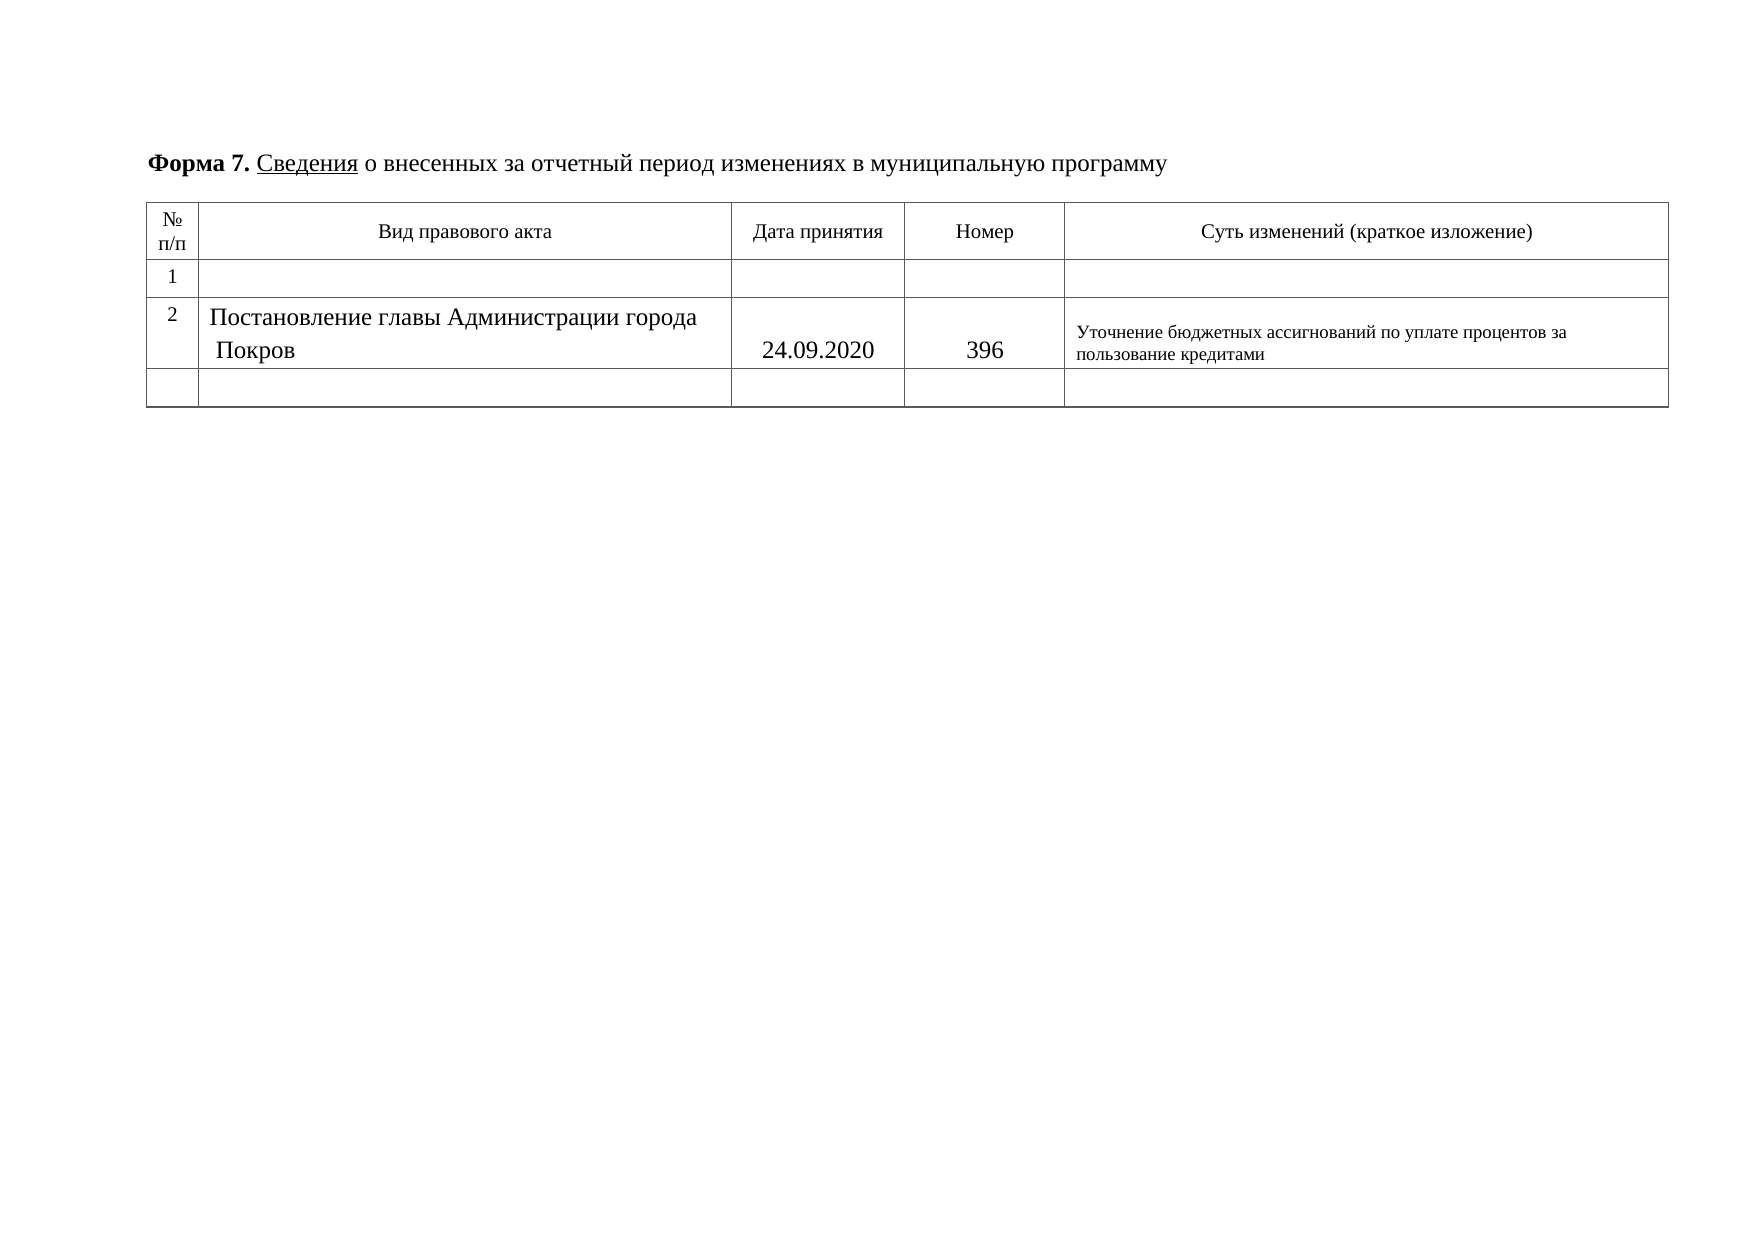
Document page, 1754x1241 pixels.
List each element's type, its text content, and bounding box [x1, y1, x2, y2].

table_cell 2 [147, 298, 198, 368]
table_header Номер [905, 203, 1064, 259]
table_header Вид правового акта [199, 203, 731, 259]
table_cell [905, 369, 1064, 406]
table_cell [732, 260, 904, 297]
table_cell [732, 369, 904, 406]
table_cell [1065, 369, 1668, 406]
table_cell 396 [905, 298, 1064, 368]
table_header Дата принятия [732, 203, 904, 259]
table_cell [905, 260, 1064, 297]
table_cell 24.09.2020 [732, 298, 904, 368]
table_cell 1 [147, 260, 198, 297]
table_header Суть изменений (краткое изложение) [1065, 203, 1668, 259]
table_cell [199, 260, 731, 297]
table_cell Постановление главы Администрации города Покров [199, 298, 731, 368]
table_cell [1065, 260, 1668, 297]
table_cell [199, 369, 731, 406]
table_cell [147, 369, 198, 406]
table_cell Уточнение бюджетных ассигнований по уплате процентов за пользование кредитами [1065, 298, 1668, 368]
table_header № п/п [147, 203, 198, 259]
text Форма 7. Сведения о внесенных за отчетный период изменениях в муниципальную программу [148, 148, 1606, 176]
